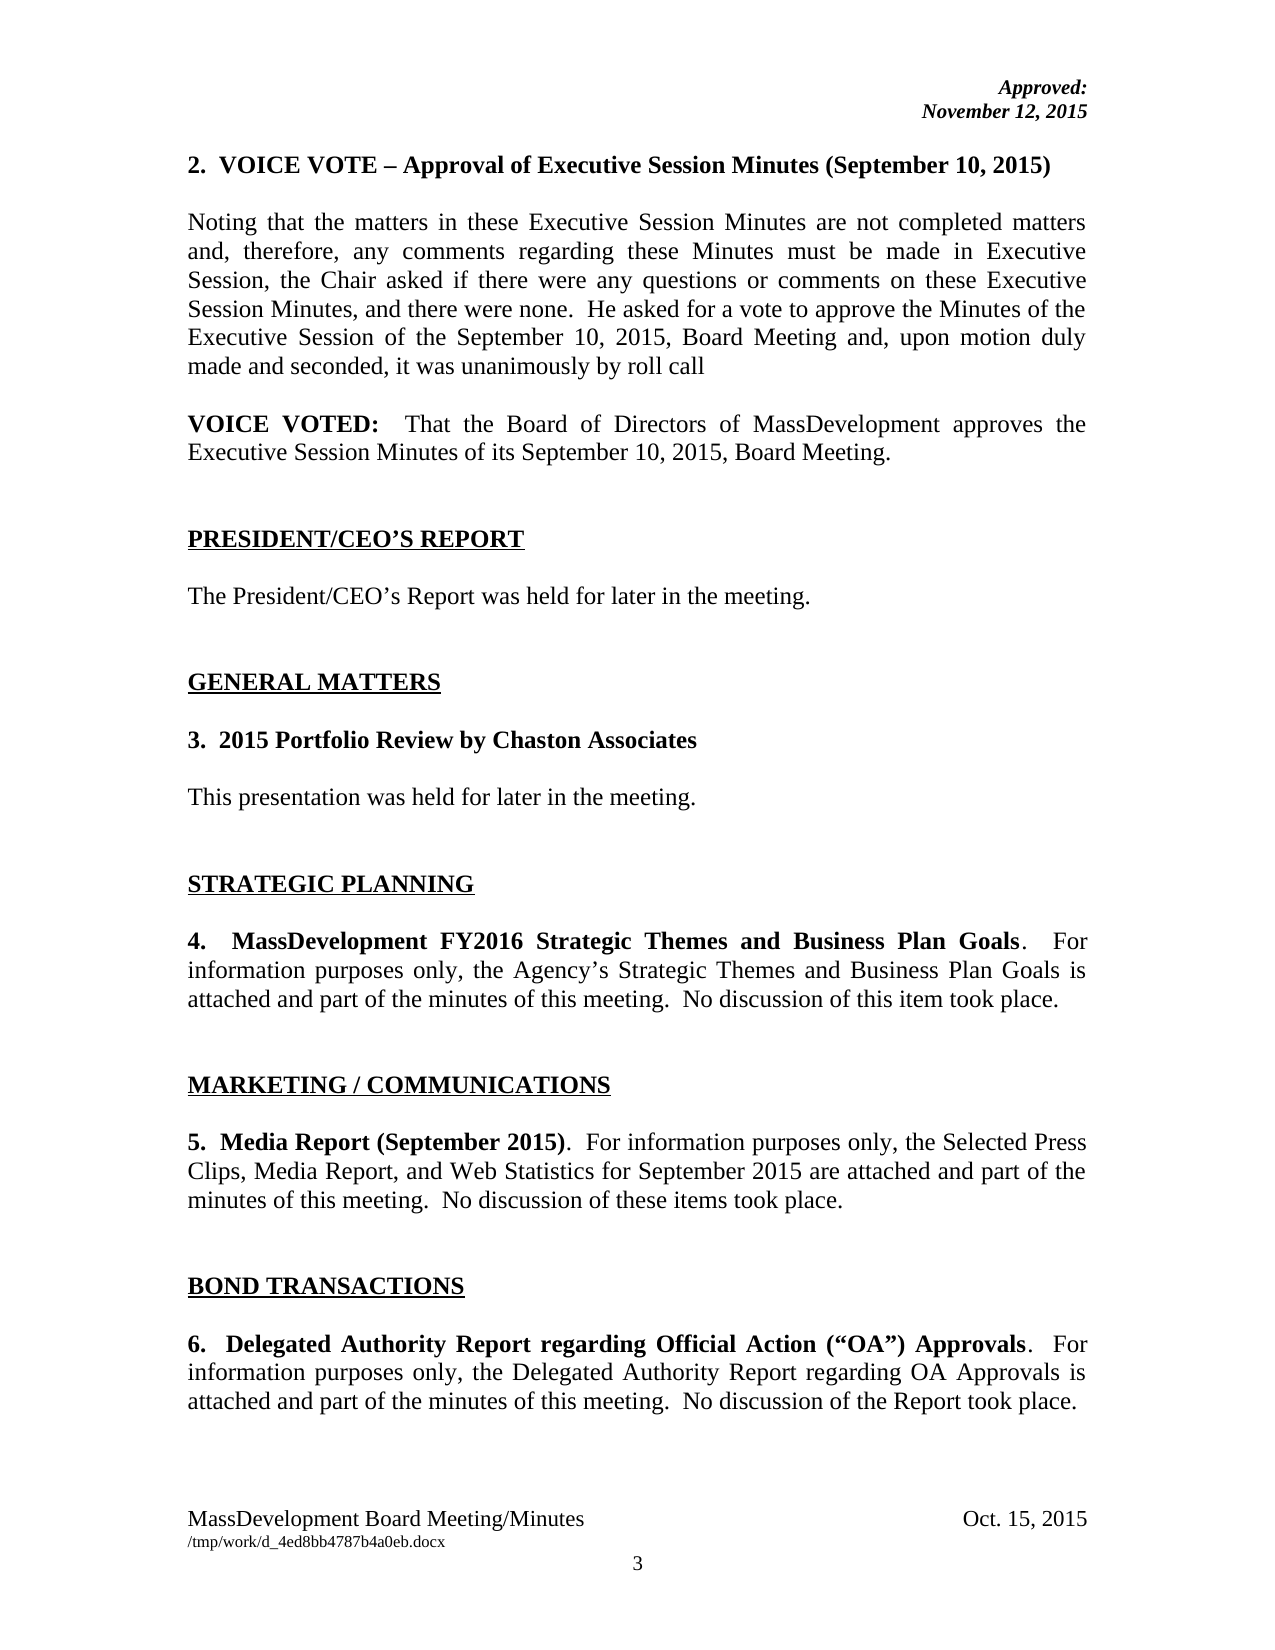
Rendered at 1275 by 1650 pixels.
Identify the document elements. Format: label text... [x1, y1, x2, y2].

text President/CEO’s Report [187, 524, 1087, 552]
text The President/CEO’s Report was held for later in the meeting. [187, 581, 1087, 610]
text VOICE VOTED: That the Board of Directors of MassDevelopment approves the Executive Session Minutes of its September 10, 2015, Board Meeting. [187, 409, 1087, 466]
text 5. Media Report (September 2015). For information purposes only, the Selected Press Clips, Media Report, and Web Statistics for September 2015 are attached and part of the minutes of this meeting. No discussion of these items took place. [187, 1127, 1087, 1214]
text Strategic Planning [187, 869, 1087, 897]
text This presentation was held for later in the meeting. [187, 782, 1087, 811]
text Bond Transactions [187, 1271, 1087, 1300]
text MARKETING / Communications [187, 1070, 1087, 1099]
text Noting that the matters in these Executive Session Minutes are not completed matters and, therefore, any comments regarding these Minutes must be made in Executive Session, the Chair asked if there were any questions or comments on these Executive Session Minutes, and there were none. He asked for a vote to approve the Minutes of the Executive Session of the September 10, 2015, Board Meeting and, upon motion duly made and seconded, it was unanimously by roll call [187, 207, 1087, 380]
text 4. MassDevelopment FY2016 Strategic Themes and Business Plan Goals. For information purposes only, the Agency’s Strategic Themes and Business Plan Goals is attached and part of the minutes of this meeting. No discussion of this item took place. [187, 926, 1087, 1012]
text 6. Delegated Authority Report regarding Official Action (“OA”) Approvals. For information purposes only, the Delegated Authority Report regarding OA Approvals is attached and part of the minutes of this meeting. No discussion of the Report took place. [187, 1329, 1087, 1415]
text 3. 2015 Portfolio Review by Chaston Associates [187, 725, 1087, 754]
text GENERAL MATTERS [187, 667, 1087, 696]
text 2. VOICE VOTE – Approval of Executive Session Minutes (September 10, 2015) [187, 150, 1087, 179]
